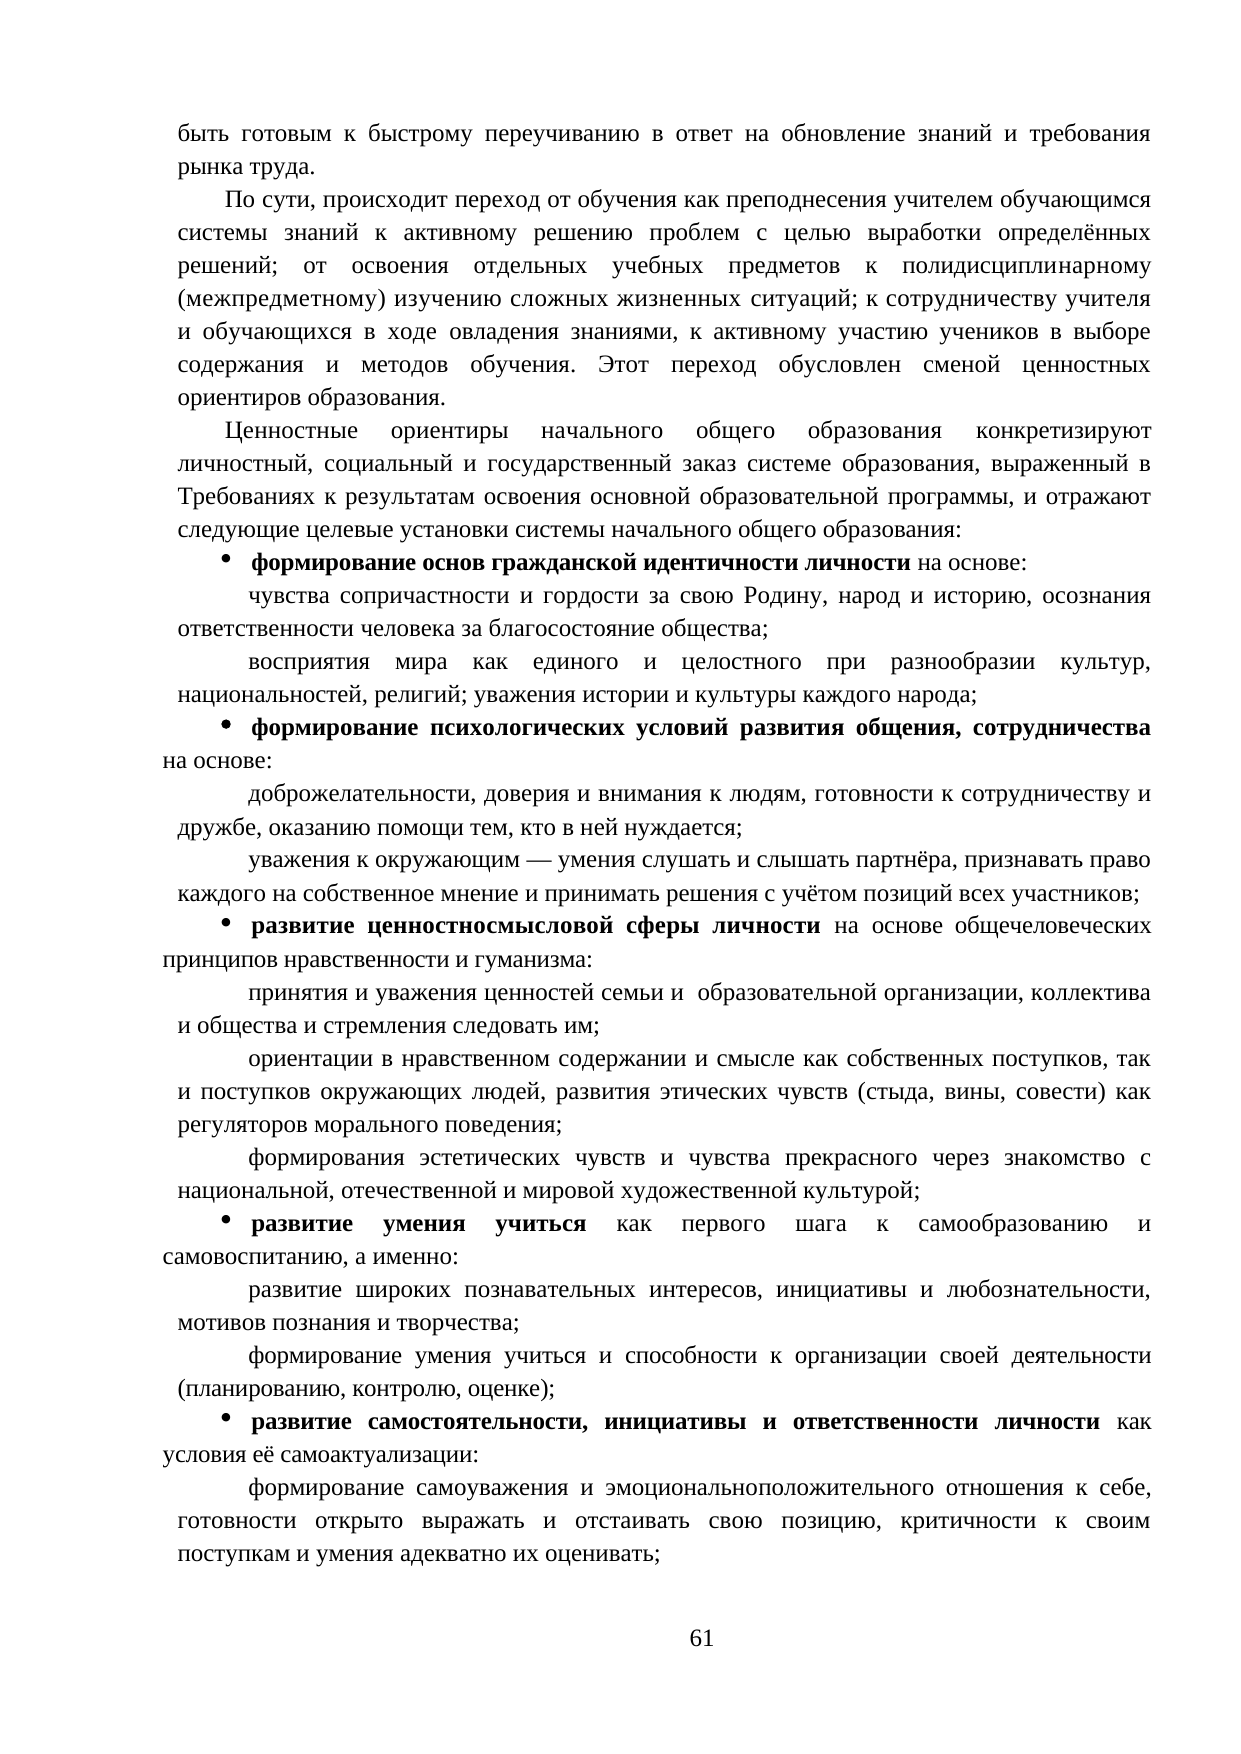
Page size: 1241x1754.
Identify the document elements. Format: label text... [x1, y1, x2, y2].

text формирование умения учиться и способности к организации своей деятельности (планированию, контролю, оценке); [177, 1340, 1152, 1402]
list развитие самостоятельности, инициативы и ответственности личности как условия её самоактуализации: [162, 1406, 1152, 1468]
text формирование самоуважения и эмоционально­положительного отношения к себе, готовности открыто выражать и отстаивать свою позицию, критичности к своим поступкам и умения адекватно их оценивать; [177, 1472, 1152, 1567]
text восприятия мира как единого и целостного при разнообразии культур, национальностей, религий; уважения истории и культуры каждого народа; [177, 646, 1152, 708]
text формирования эстетических чувств и чувства прекрасного через знакомство с национальной, отечественной и мировой художественной культурой; [177, 1142, 1152, 1203]
text принятия и уважения ценностей семьи и образовательной организации, коллектива и общества и стремления следовать им; [177, 977, 1152, 1038]
text доброжелательности, доверия и внимания к людям, готовности к сотрудничеству и дружбе, оказанию помощи тем, кто в ней нуждается; [177, 778, 1152, 840]
text По сути, происходит переход от обучения как преподнесения учителем обучающимся системы знаний к активному решению проблем с целью выработки определённых решений; от освоения отдельных учебных предметов к полидисциплинарному (межпредметному) изучению сложных жизненных ситуаций; к сотрудничеству учителя и обучающихся в ходе овладения знаниями, к активному участию учеников в выборе содержания и методов обучения. Этот переход обусловлен сменой ценностных ориентиров образования. [177, 184, 1152, 411]
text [177, 118, 1152, 180]
text ориентации в нравственном содержании и смысле как собственных поступков, так и поступков окружающих людей, развития этических чувств (стыда, вины, совести) как регуляторов морального поведения; [177, 1043, 1152, 1137]
list развитие ценностно­смысловой сферы личности на основе общечеловеческих принципов нравственности и гуманизма: [162, 911, 1152, 972]
text уважения к окружающим — умения слушать и слышать партнёра, признавать право каждого на собственное мнение и принимать решения с учётом позиций всех участников; [177, 844, 1152, 906]
list формирование основ гражданской идентичности личности на основе: [162, 547, 1152, 576]
text Ценностные ориентиры начального общего образования конкретизируют личностный, социальный и государственный заказ системе образования, выраженный в Требованиях к результатам освоения основной образовательной программы, и отражают следующие целевые установки системы начального общего образования: [177, 415, 1152, 543]
text развитие широких познавательных интересов, инициативы и любознательности, мотивов познания и творчества; [177, 1274, 1152, 1336]
text чувства сопричастности и гордости за свою Родину, народ и историю, осознания ответственности человека за благосостояние общества; [177, 580, 1152, 642]
list развитие умения учиться как первого шага к самообразованию и самовоспитанию, а именно: [162, 1208, 1152, 1269]
list формирование психологических условий развития общения, сотрудничества на основе: [162, 712, 1152, 774]
